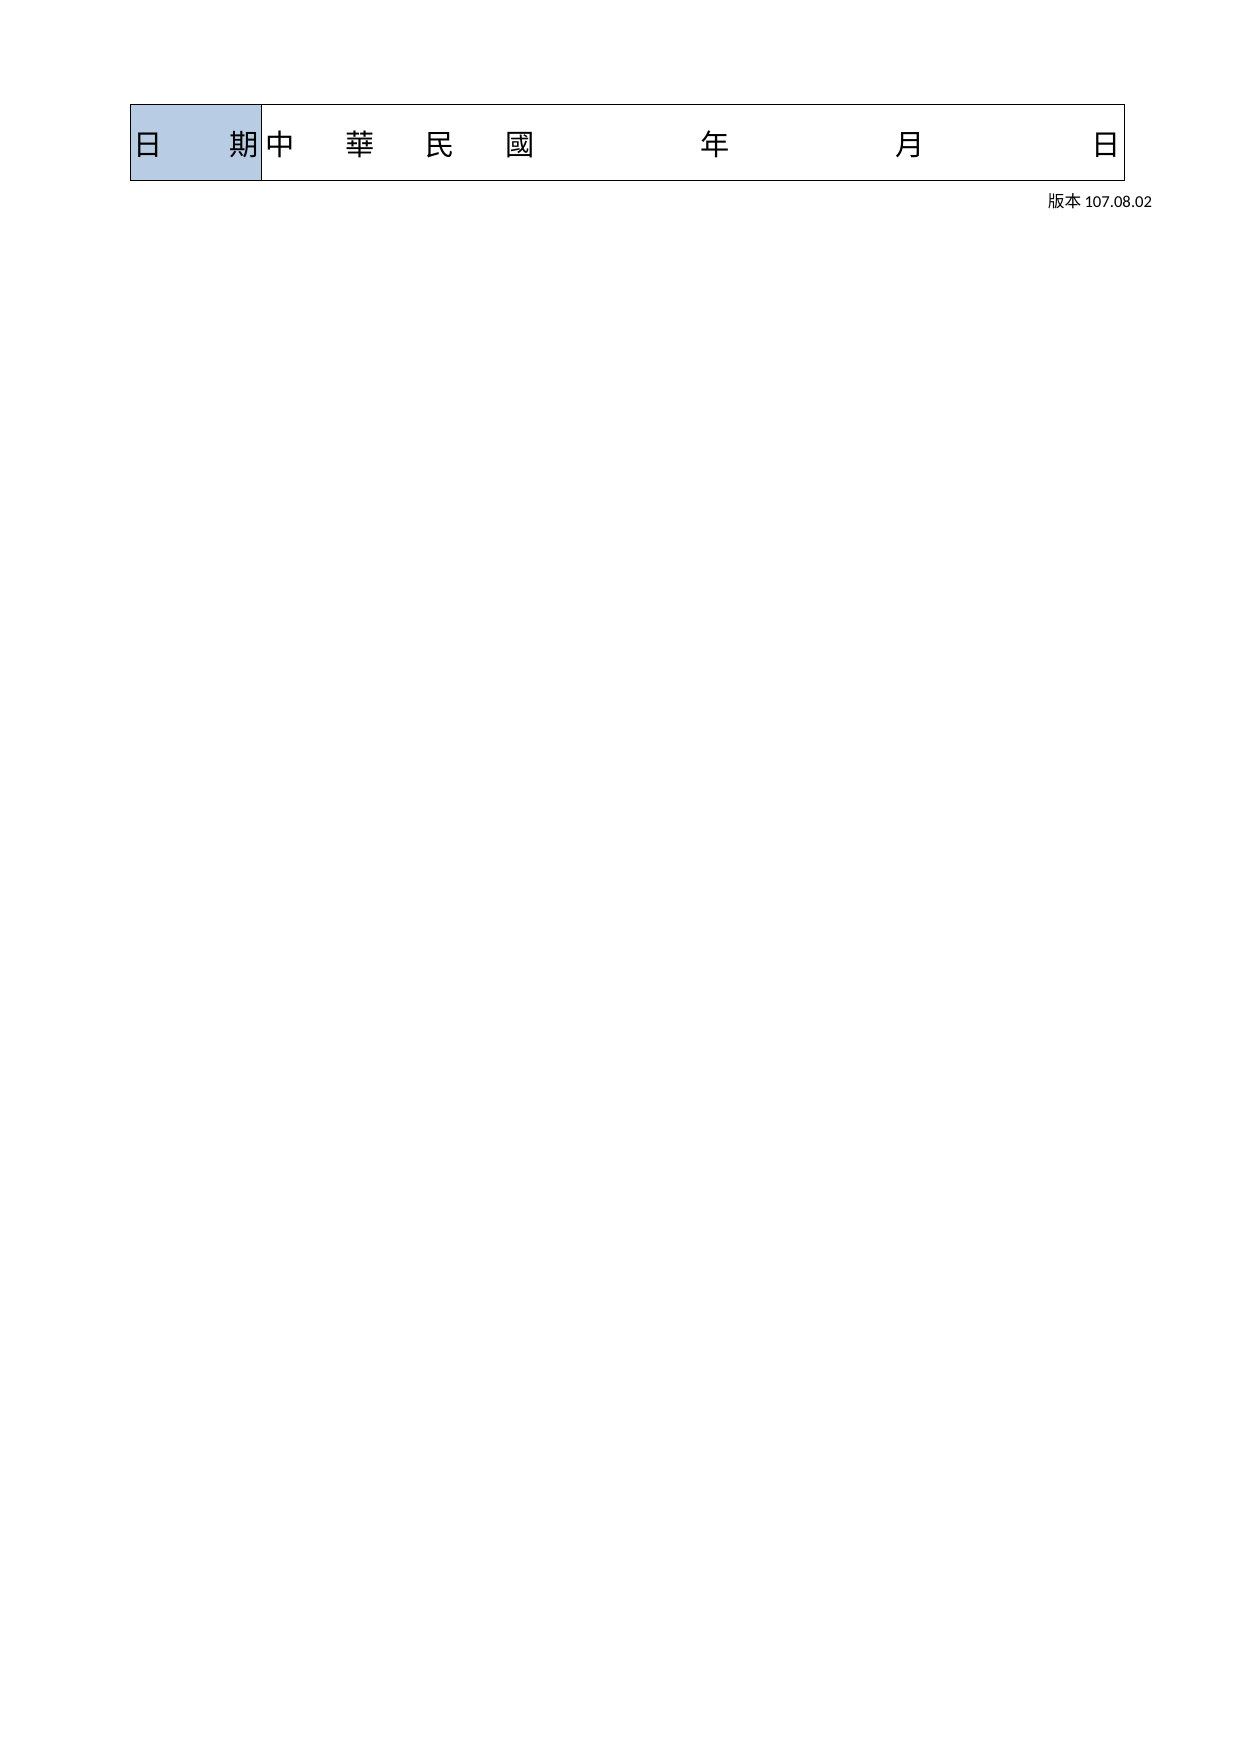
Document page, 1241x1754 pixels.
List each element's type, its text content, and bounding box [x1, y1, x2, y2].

text 版本107.08.02 [103, 181, 1152, 219]
table_cell 中華民國 年 月 日 [262, 105, 1124, 180]
table_cell 日期 [131, 105, 261, 180]
